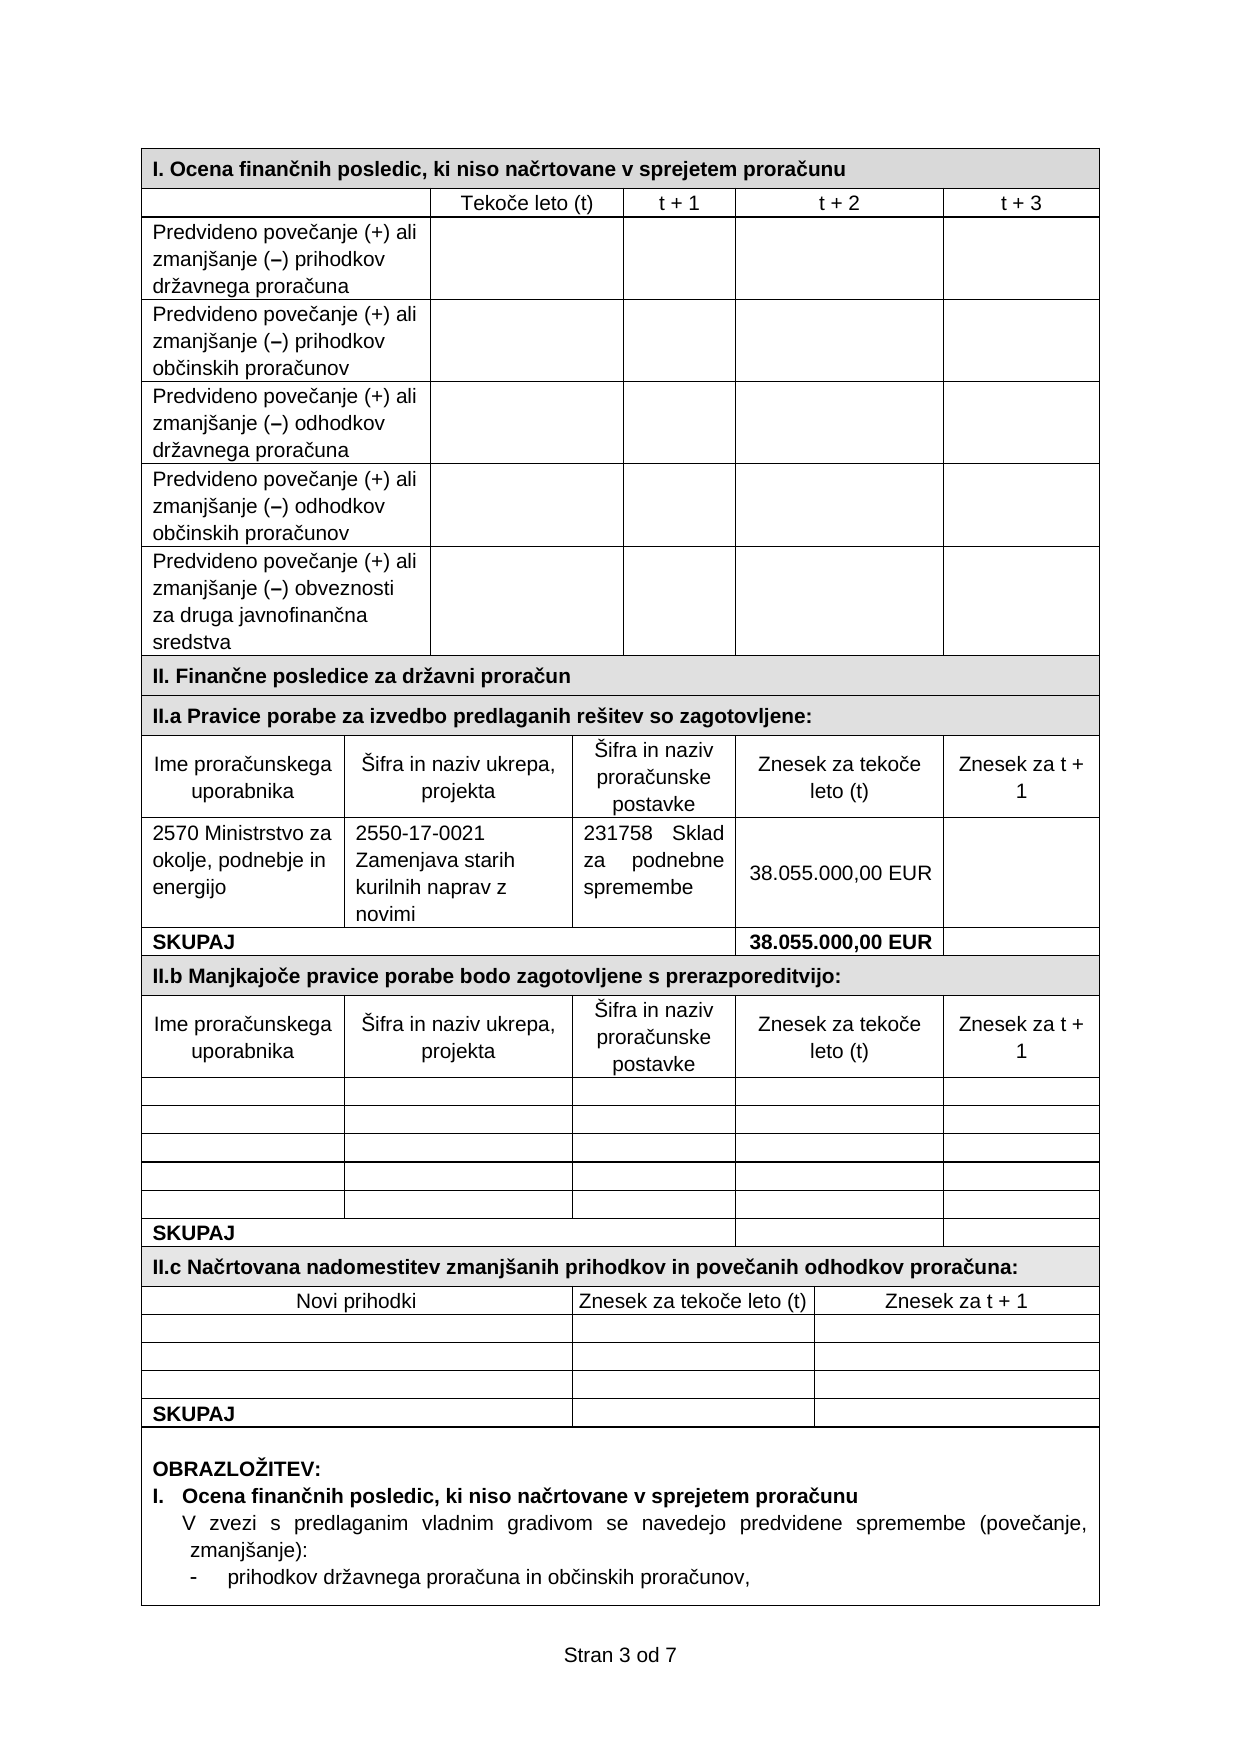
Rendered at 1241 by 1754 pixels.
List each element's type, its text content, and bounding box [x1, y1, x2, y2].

table_cell Predvideno povečanje (+) ali zmanjšanje (–) obveznosti za druga javnofinančna sredstva [142, 547, 430, 655]
table_cell Predvideno povečanje (+) ali zmanjšanje (–) prihodkov državnega proračuna [142, 218, 430, 299]
table_cell [944, 547, 1099, 655]
table_cell 2550-17-0021 Zamenjava starih kurilnih naprav z novimi [345, 818, 572, 927]
table_cell [944, 300, 1099, 381]
table_cell [944, 1106, 1099, 1133]
table_cell SKUPAJ [142, 1399, 572, 1426]
table_cell Šifra in naziv proračunske postavke [573, 996, 735, 1077]
table_cell [736, 547, 943, 655]
table_cell [944, 1134, 1099, 1161]
table_cell [142, 1134, 344, 1161]
table_cell [345, 1106, 572, 1133]
table_cell 38.055.000,00 EUR [736, 818, 943, 927]
table_cell t + 1 [624, 189, 735, 216]
table_cell [573, 1134, 735, 1161]
table_cell Novi prihodki [142, 1287, 572, 1314]
table_cell Šifra in naziv proračunske postavke [573, 736, 735, 817]
table_cell [142, 1191, 344, 1218]
table_cell 2570 Ministrstvo za okolje, podnebje in energijo [142, 818, 344, 927]
table_cell Znesek za tekoče leto (t) [736, 996, 943, 1077]
table_cell [431, 300, 623, 381]
table_cell Šifra in naziv ukrepa, projekta [345, 736, 572, 817]
table_cell [345, 1163, 572, 1189]
table_cell [736, 300, 943, 381]
table_cell [944, 464, 1099, 546]
table_cell [431, 464, 623, 546]
table_cell [736, 1106, 943, 1133]
table_cell [142, 1163, 344, 1189]
table_cell [944, 1078, 1099, 1105]
table_cell [142, 1106, 344, 1133]
table_cell Predvideno povečanje (+) ali zmanjšanje (–) prihodkov občinskih proračunov [142, 300, 430, 381]
table_cell [431, 547, 623, 655]
table_cell t + 2 [736, 189, 943, 216]
table_cell [345, 1134, 572, 1161]
table_cell [815, 1343, 1099, 1370]
table_cell [573, 1163, 735, 1189]
table_cell II. Finančne posledice za državni proračun [142, 656, 1099, 695]
table_cell t + 3 [944, 189, 1099, 216]
table_cell [573, 1371, 814, 1398]
table_cell [624, 464, 735, 546]
table_cell [944, 382, 1099, 463]
table_cell [736, 464, 943, 546]
table_cell Znesek za tekoče leto (t) [736, 736, 943, 817]
table_cell [345, 1191, 572, 1218]
table_cell Tekoče leto (t) [431, 189, 623, 216]
table_cell Ime proračunskega uporabnika [142, 736, 344, 817]
table_cell [736, 1191, 943, 1218]
table_cell [431, 382, 623, 463]
table_cell [944, 818, 1099, 927]
table_cell [944, 218, 1099, 299]
table_cell [345, 1078, 572, 1105]
table_cell [736, 1078, 943, 1105]
table_cell [624, 547, 735, 655]
table_cell SKUPAJ [142, 928, 735, 955]
table_cell [573, 1078, 735, 1105]
table_cell Predvideno povečanje (+) ali zmanjšanje (–) odhodkov občinskih proračunov [142, 464, 430, 546]
table_cell Šifra in naziv ukrepa, projekta [345, 996, 572, 1077]
table_cell [573, 1106, 735, 1133]
table_cell [736, 1163, 943, 1189]
table_cell 231758 Sklad za podnebne spremembe [573, 818, 735, 927]
table_cell [142, 1371, 572, 1398]
table_cell II.a Pravice porabe za izvedbo predlaganih rešitev so zagotovljene: [142, 696, 1099, 735]
table_cell [142, 1315, 572, 1342]
table_cell Predvideno povečanje (+) ali zmanjšanje (–) odhodkov državnega proračuna [142, 382, 430, 463]
table_header I. Ocena finančnih posledic, ki niso načrtovane v sprejetem proračunu [142, 149, 1099, 188]
table_cell [573, 1315, 814, 1342]
table_cell [624, 300, 735, 381]
table_cell SKUPAJ [142, 1219, 735, 1246]
table_cell II.c Načrtovana nadomestitev zmanjšanih prihodkov in povečanih odhodkov proračuna: [142, 1247, 1099, 1286]
table_cell [944, 1219, 1099, 1246]
table_cell 38.055.000,00 EUR [736, 928, 943, 955]
table_cell [815, 1399, 1099, 1426]
table_cell [736, 218, 943, 299]
table_cell [142, 1078, 344, 1105]
table_cell Znesek za t + 1 [815, 1287, 1099, 1314]
table_cell [624, 218, 735, 299]
table_cell [736, 1219, 943, 1246]
table_cell [573, 1343, 814, 1370]
table_cell [944, 928, 1099, 955]
table_cell Znesek za tekoče leto (t) [573, 1287, 814, 1314]
table_cell II.b Manjkajoče pravice porabe bodo zagotovljene s prerazporeditvijo: [142, 956, 1099, 995]
table_cell [142, 1343, 572, 1370]
table_cell [573, 1399, 814, 1426]
table_cell [815, 1315, 1099, 1342]
table_cell [624, 382, 735, 463]
table_cell [944, 1191, 1099, 1218]
table_cell [431, 218, 623, 299]
table_cell Znesek za t + 1 [944, 996, 1099, 1077]
table_cell [142, 189, 430, 216]
table_cell Znesek za t + 1 [944, 736, 1099, 817]
table_cell [573, 1191, 735, 1218]
table_cell [944, 1163, 1099, 1189]
table_cell [736, 382, 943, 463]
table_cell Ime proračunskega uporabnika [142, 996, 344, 1077]
table_cell [736, 1134, 943, 1161]
table_cell [815, 1371, 1099, 1398]
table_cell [142, 1428, 1099, 1605]
